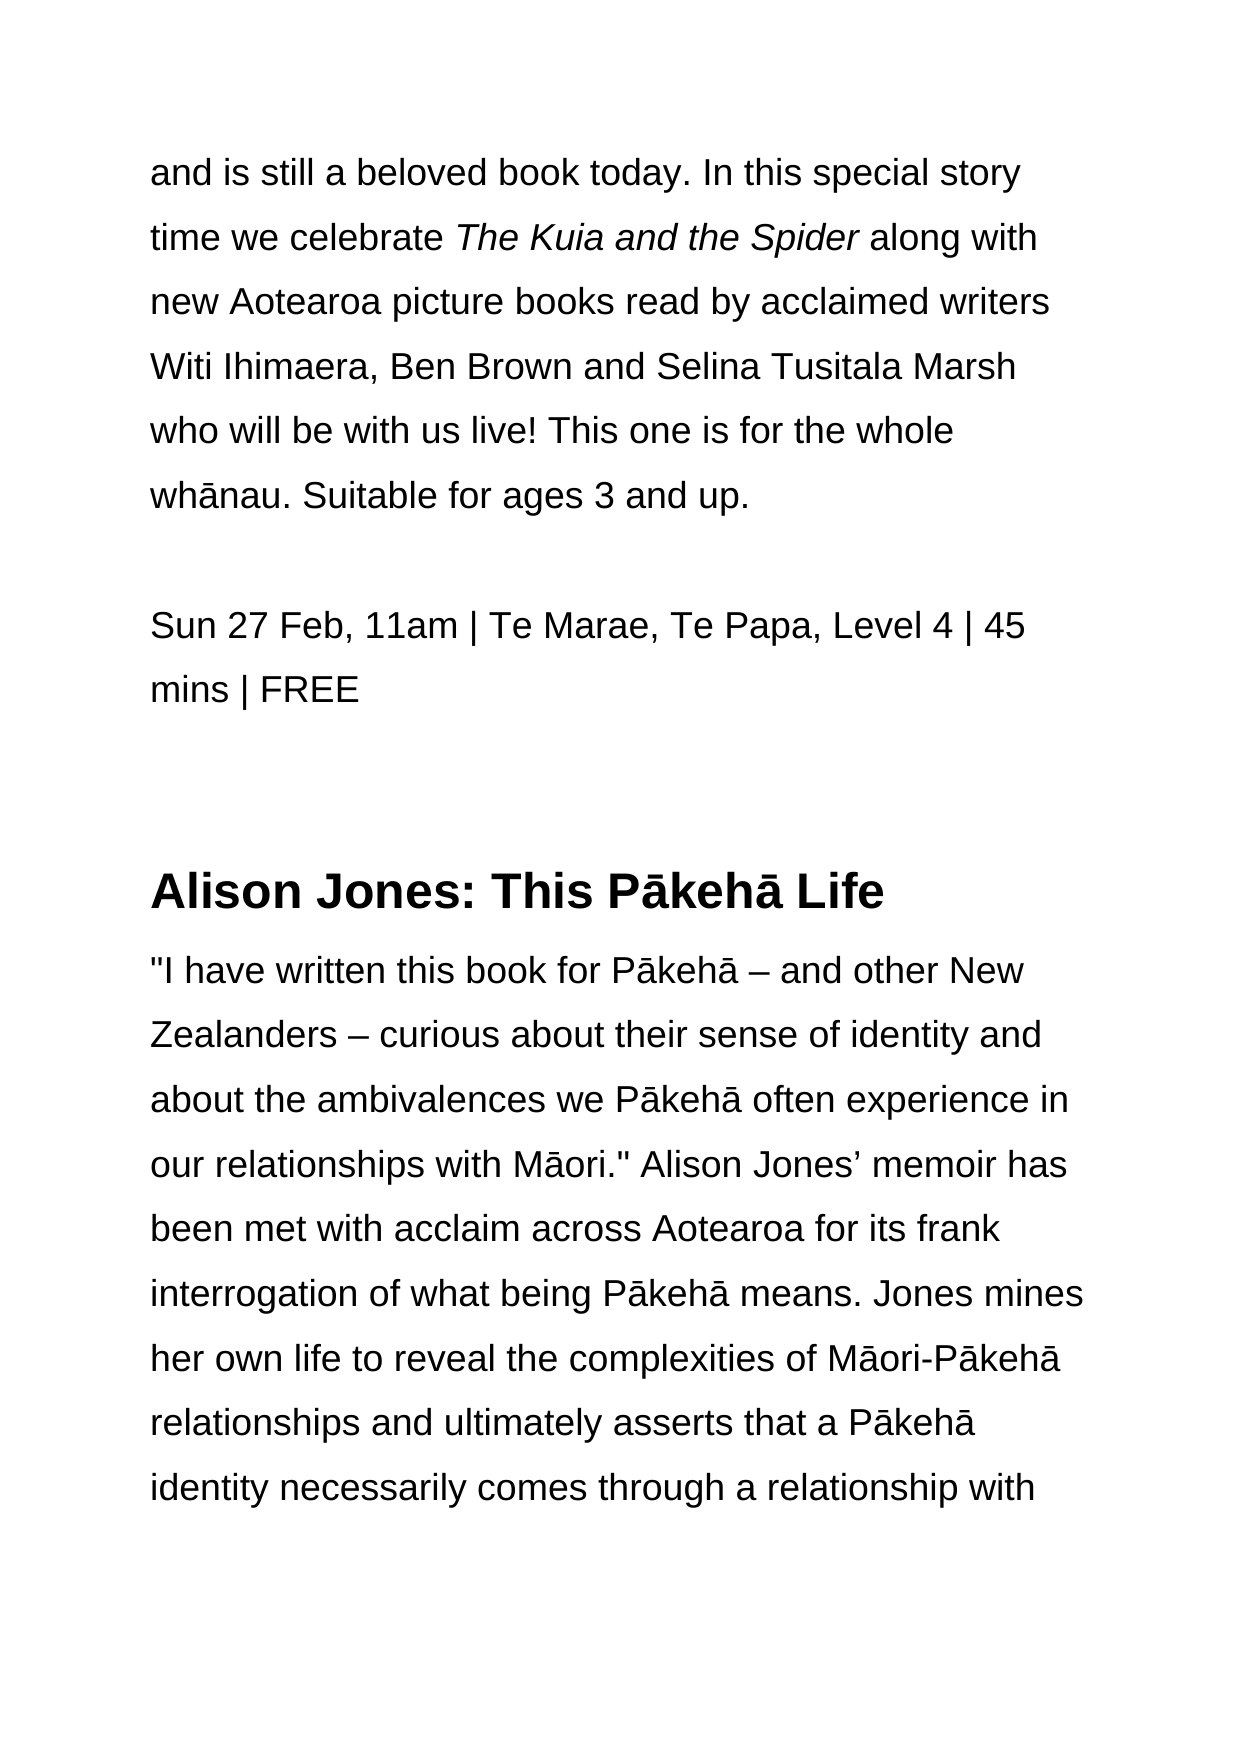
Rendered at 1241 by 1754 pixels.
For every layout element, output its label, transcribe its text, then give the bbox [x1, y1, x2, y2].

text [150, 948, 1090, 1508]
text Alison Jones: This Pākehā Life [150, 862, 1090, 919]
text Sun 27 Feb, 11am | Te Marae, Te Papa, Level 4 | 45 mins | FREE [150, 603, 1090, 711]
text new Aotearoa picture books read by acclaimed writers Witi Ihimaera, Ben Brown and Selina Tusitala Marsh who will be with us live! This one is for the whole whānau. Suitable for ages 3 and up. [150, 279, 1090, 517]
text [150, 150, 1090, 258]
